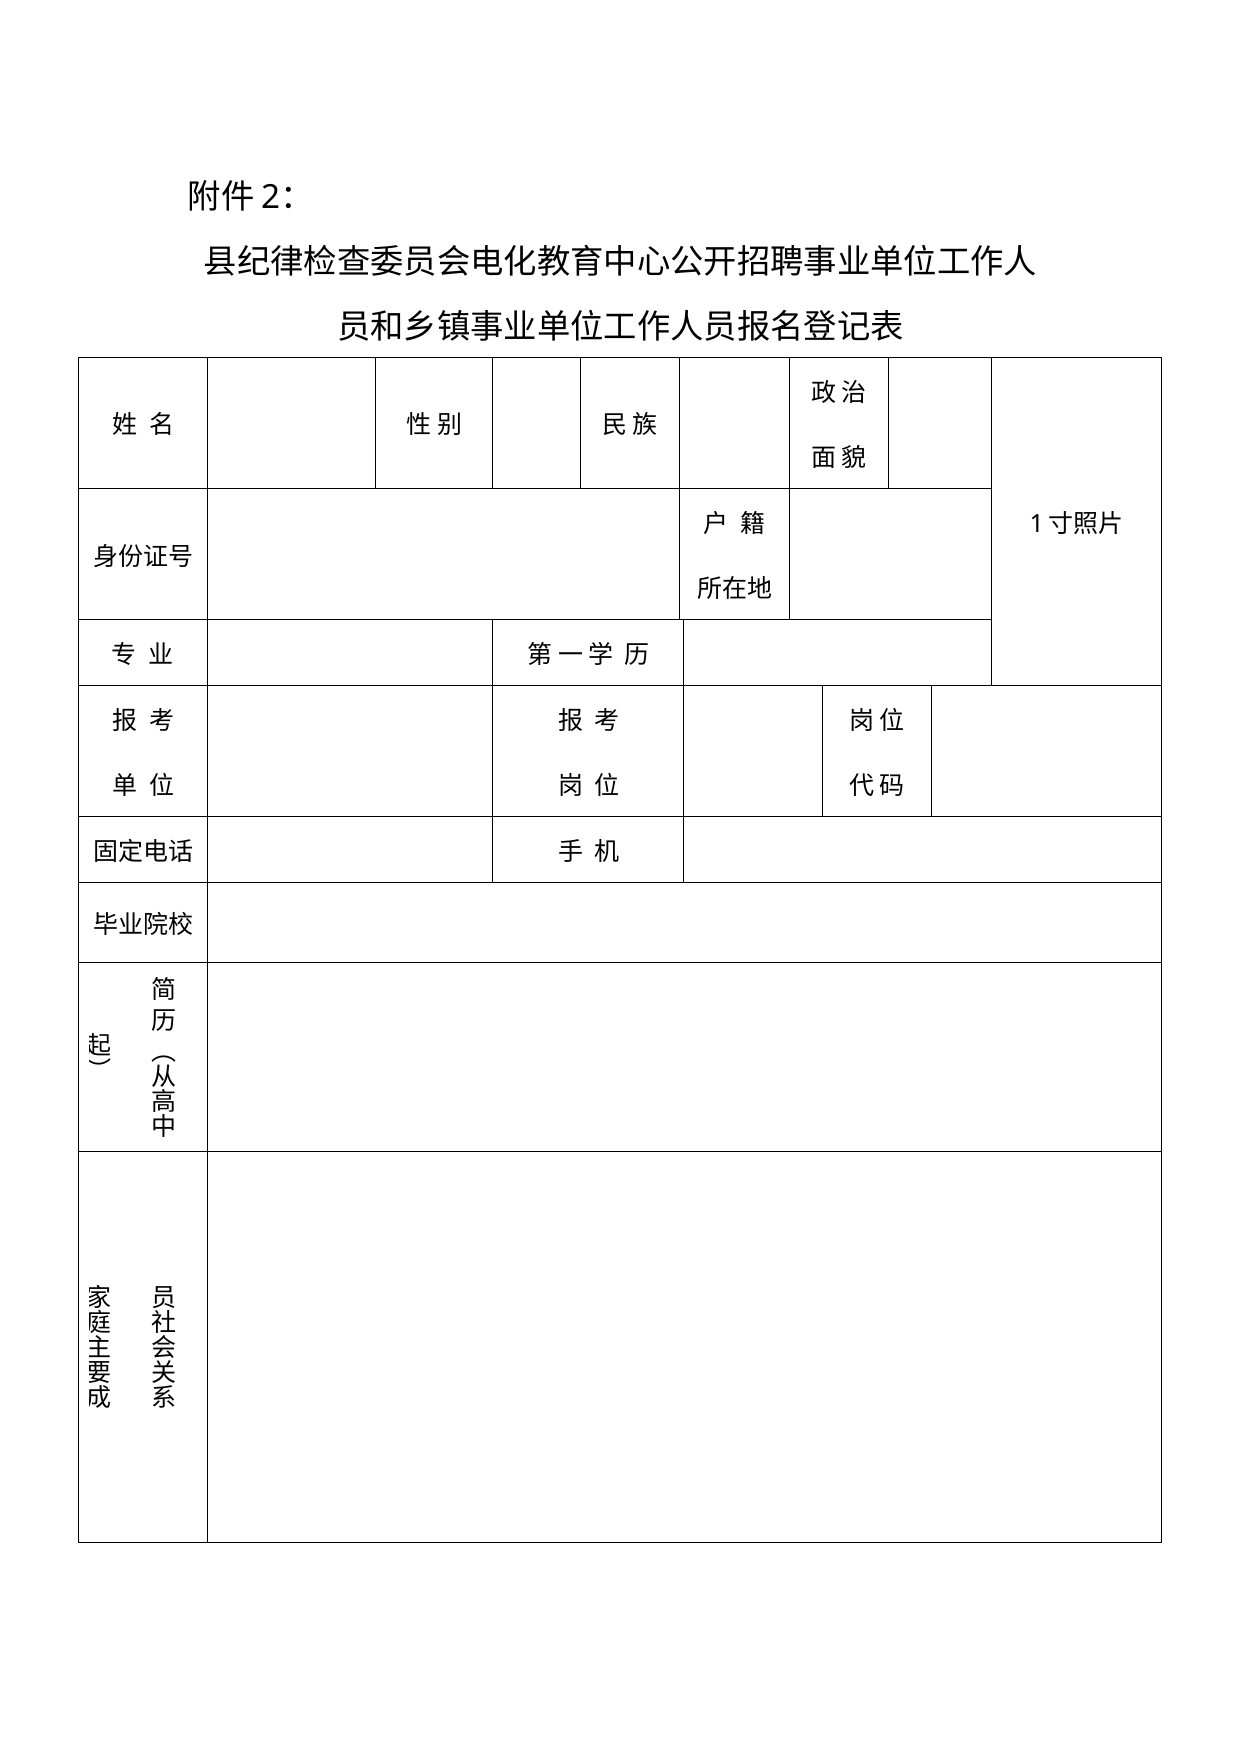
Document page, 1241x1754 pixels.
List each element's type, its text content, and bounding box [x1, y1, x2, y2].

table_cell 毕业院校 [79, 883, 207, 962]
table_cell [208, 817, 492, 882]
table_header 民 族 [581, 358, 679, 488]
table_header 姓 名 [79, 358, 207, 488]
table_header [493, 358, 580, 488]
table_header [680, 358, 789, 488]
table_cell [932, 686, 1161, 816]
table_cell 户 籍 所在地 [680, 489, 789, 619]
table_cell [208, 489, 679, 619]
table_cell 固定电话 [79, 817, 207, 882]
text 县纪律检查委员会电化教育中心公开招聘事业单位工作人员和乡镇事业单位工作人员报名登记表 [187, 227, 1053, 357]
table_cell [208, 686, 492, 816]
table_cell 身份证号 [79, 489, 207, 619]
table_cell 简 历 （从高中起） [79, 963, 207, 1151]
table_cell 报 考 岗 位 [493, 686, 683, 816]
table_cell [684, 620, 991, 685]
table_cell [208, 883, 1161, 962]
table_cell 报 考 单 位 [79, 686, 207, 816]
table_cell [208, 963, 1161, 1151]
table_cell [684, 686, 822, 816]
table_header 1寸照片 [992, 358, 1161, 685]
table_cell 第 一 学 历 [493, 620, 683, 685]
table_cell 手 机 [493, 817, 683, 882]
table_header [208, 358, 375, 488]
text 附件2： [187, 162, 1053, 227]
table_cell 岗 位 代 码 [823, 686, 931, 816]
table_cell [208, 1152, 1161, 1542]
table_cell [790, 489, 991, 619]
table_cell 员社会关系 家庭主要成 [79, 1152, 207, 1542]
table_header 政 治 面 貌 [790, 358, 888, 488]
table_cell 专 业 [79, 620, 207, 685]
table_cell [684, 817, 1161, 882]
table_header 性 别 [376, 358, 492, 488]
table_cell [208, 620, 492, 685]
table_header [889, 358, 991, 488]
